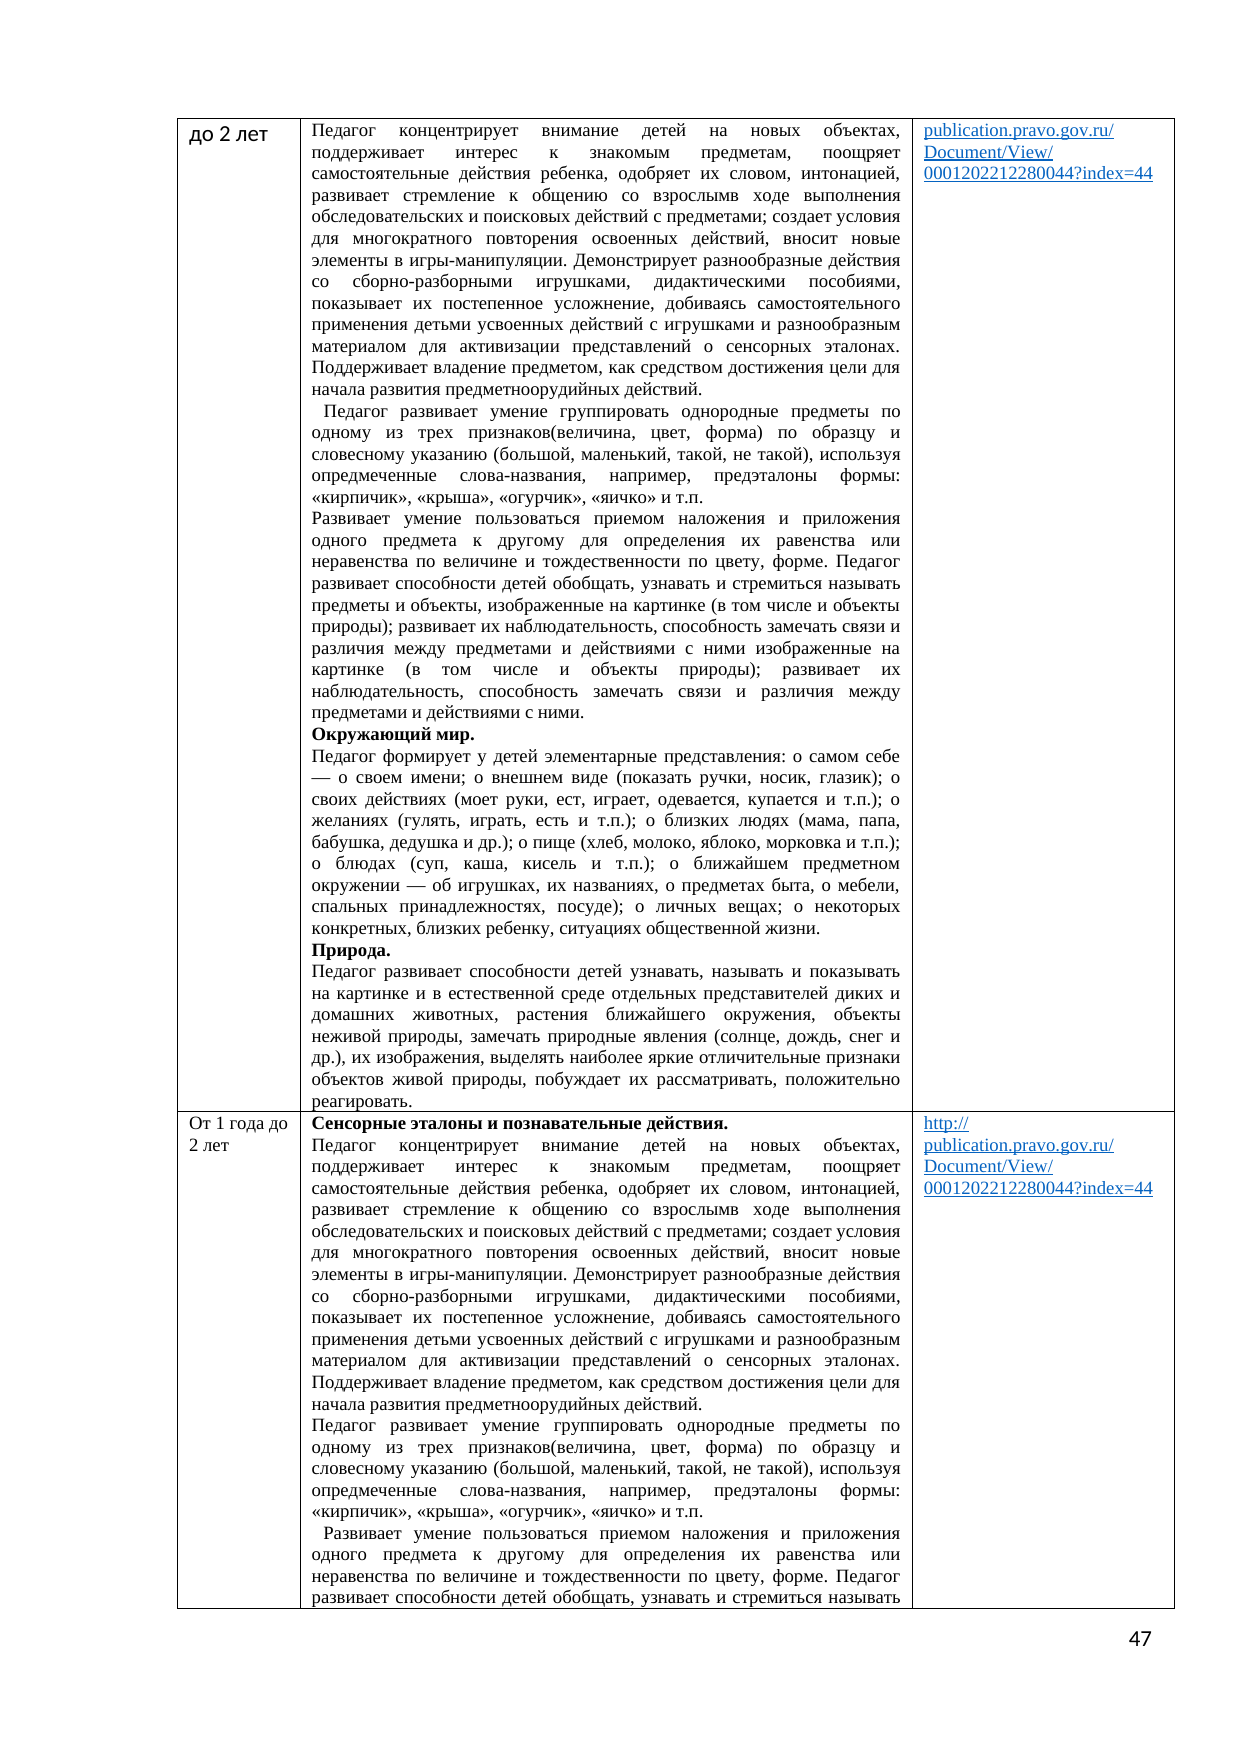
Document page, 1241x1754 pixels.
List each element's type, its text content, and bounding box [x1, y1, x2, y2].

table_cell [913, 1112, 1174, 1608]
table_cell От 1 года до 2 лет [178, 119, 300, 1111]
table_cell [913, 119, 1174, 1111]
table_cell От 1 года до 2 лет [178, 1112, 300, 1608]
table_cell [301, 1112, 912, 1608]
